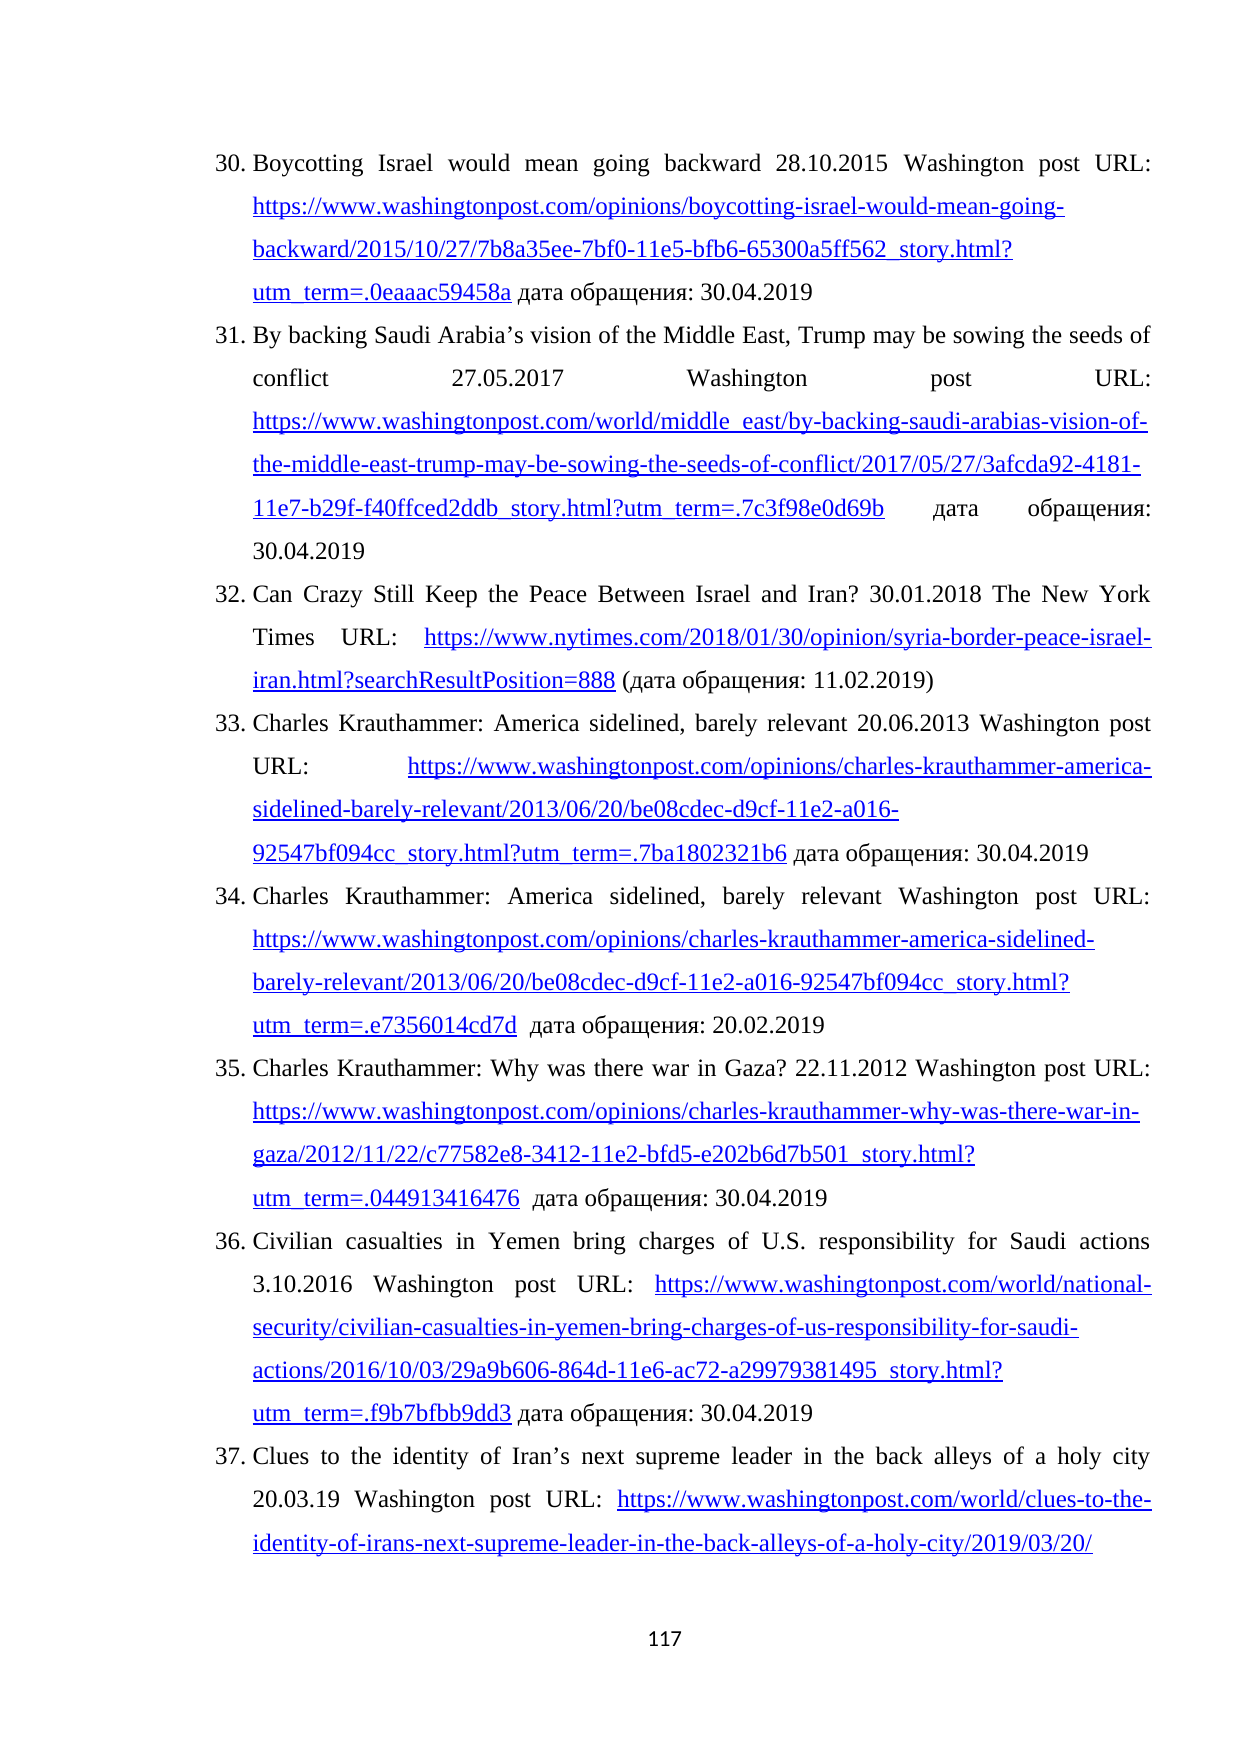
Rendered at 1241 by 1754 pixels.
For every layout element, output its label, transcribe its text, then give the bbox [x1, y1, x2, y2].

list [215, 1441, 1152, 1556]
list By backing Saudi Arabia’s vision of the Middle East, Trump may be sowing the seeds of conflict 27.05.2017 Washington post URL: https://www.washingtonpost.com/world/middle_east/by-backing-saudi-arabias-vision-of-the-middle-east-trump-may-be-sowing-the-seeds-of-conflict/2017/05/27/3afcda92-4181-11e7-b29f-f40ffced2ddb_story.html?utm_term=.7c3f98e0d69b дата обращения: 30.04.2019 [215, 320, 1152, 564]
list Civilian casualties in Yemen bring charges of U.S. responsibility for Saudi actions 3.10.2016 Washington post URL: https://www.washingtonpost.com/world/national-security/civilian-casualties-in-yemen-bring-charges-of-us-responsibility-for-saudi-actions/2016/10/03/29a9b606-864d-11e6-ac72-a29979381495_story.html?utm_term=.f9b7bfbb9dd3 дата обращения: 30.04.2019 [215, 1226, 1152, 1427]
list Boycotting Israel would mean going backward 28.10.2015 Washington post URL: https://www.washingtonpost.com/opinions/boycotting-israel-would-mean-going-backward/2015/10/27/7b8a35ee-7bf0-11e5-bfb6-65300a5ff562_story.html?utm_term=.0eaaac59458a дата обращения: 30.04.2019 [215, 148, 1152, 306]
list Charles Krauthammer: America sidelined, barely relevant 20.06.2013 Washington post URL: https://www.washingtonpost.com/opinions/charles-krauthammer-america-sidelined-barely-relevant/2013/06/20/be08cdec-d9cf-11e2-a016-92547bf094cc_story.html?utm_term=.7ba1802321b6 дата обращения: 30.04.2019 [215, 708, 1152, 866]
list Can Crazy Still Keep the Peace Between Israel and Iran? 30.01.2018 The New York Times URL: https://www.nytimes.com/2018/01/30/opinion/syria-border-peace-israel-iran.html?searchResultPosition=888 (дата обращения: 11.02.2019) [215, 579, 1152, 694]
list Charles Krauthammer: Why was there war in Gaza? 22.11.2012 Washington post URL: https://www.washingtonpost.com/opinions/charles-krauthammer-why-was-there-war-in-gaza/2012/11/22/c77582e8-3412-11e2-bfd5-e202b6d7b501_story.html?utm_term=.044913416476 дата обращения: 30.04.2019 [215, 1053, 1152, 1211]
list Charles Krauthammer: America sidelined, barely relevant Washington post URL: https://www.washingtonpost.com/opinions/charles-krauthammer-america-sidelined-barely-relevant/2013/06/20/be08cdec-d9cf-11e2-a016-92547bf094cc_story.html?utm_term=.e7356014cd7d дата обращения: 20.02.2019 [215, 881, 1152, 1039]
